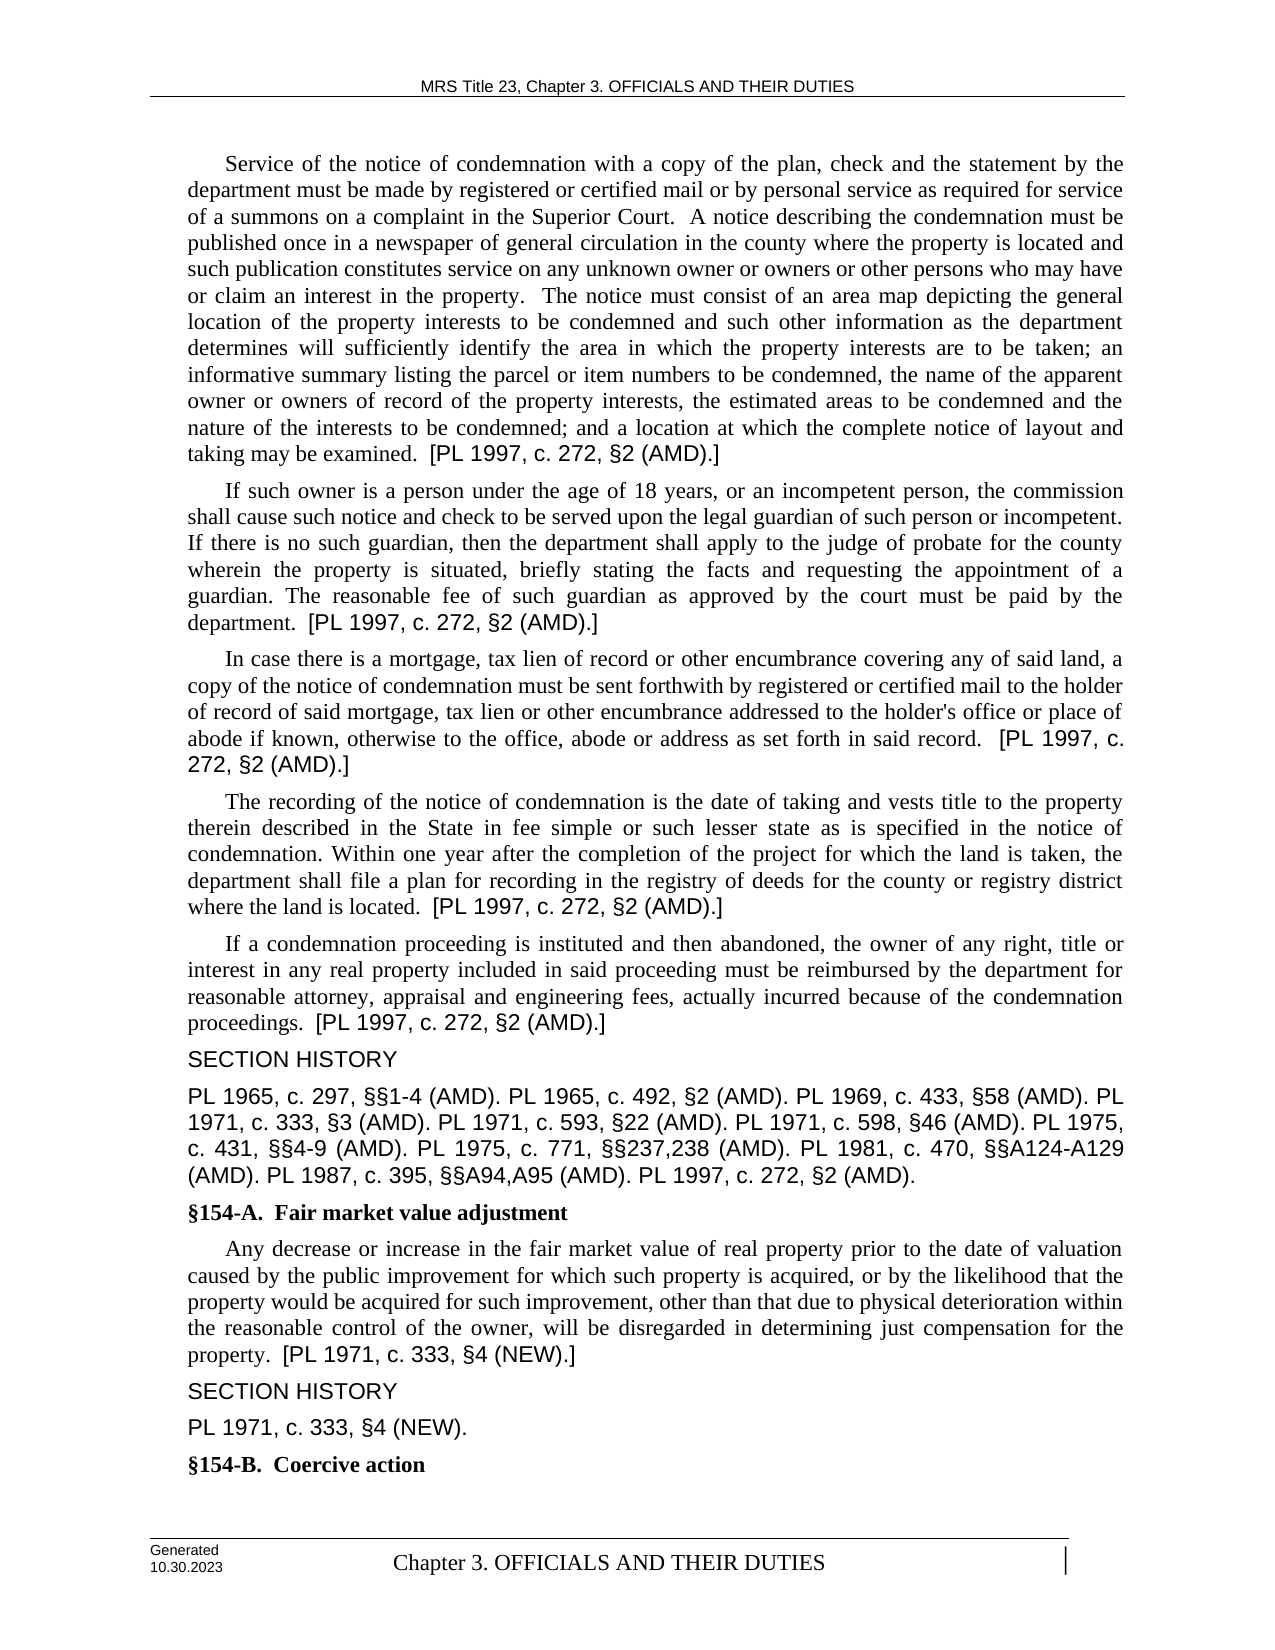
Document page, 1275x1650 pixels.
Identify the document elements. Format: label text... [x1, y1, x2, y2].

text If such owner is a person under the age of 18 years, or an incompetent person, the commission shall cause such notice and check to be served upon the legal guardian of such person or incompetent. If there is no such guardian, then the department shall apply to the judge of probate for the county wherein the property is situated, briefly stating the facts and requesting the appointment of a guardian. The reasonable fee of such guardian as approved by the court must be paid by the department. [PL 1997, c. 272, §2 (AMD).] [187, 477, 1125, 635]
text §154-B. Coercive action [187, 1451, 1125, 1477]
text The recording of the notice of condemnation is the date of taking and vests title to the property therein described in the State in fee simple or such lesser state as is specified in the notice of condemnation. Within one year after the completion of the project for which the land is taken, the department shall file a plan for recording in the registry of deeds for the county or registry district where the land is located. [PL 1997, c. 272, §2 (AMD).] [187, 788, 1125, 919]
text §154-A. Fair market value adjustment [187, 1198, 1125, 1225]
text Any decrease or increase in the fair market value of real property prior to the date of valuation caused by the public improvement for which such property is acquired, or by the likelihood that the property would be acquired for such improvement, other than that due to physical deterioration within the reasonable control of the owner, will be disregarded in determining just compensation for the property. [PL 1971, c. 333, §4 (NEW).] [187, 1235, 1125, 1367]
text PL 1971, c. 333, §4 (NEW). [187, 1414, 1125, 1441]
text SECTION HISTORY [187, 1046, 1125, 1072]
text In case there is a mortgage, tax lien of record or other encumbrance covering any of said land, a copy of the notice of condemnation must be sent forthwith by registered or certified mail to the holder of record of said mortgage, tax lien or other encumbrance addressed to the holder's office or place of abode if known, otherwise to the office, abode or address as set forth in said record. [PL 1997, c. 272, §2 (AMD).] [187, 645, 1125, 777]
text SECTION HISTORY [187, 1378, 1125, 1404]
text PL 1965, c. 297, §§1-4 (AMD). PL 1965, c. 492, §2 (AMD). PL 1969, c. 433, §58 (AMD). PL 1971, c. 333, §3 (AMD). PL 1971, c. 593, §22 (AMD). PL 1971, c. 598, §46 (AMD). PL 1975, c. 431, §§4-9 (AMD). PL 1975, c. 771, §§237,238 (AMD). PL 1981, c. 470, §§A124-A129 (AMD). PL 1987, c. 395, §§A94,A95 (AMD). PL 1997, c. 272, §2 (AMD). [187, 1083, 1125, 1188]
text If a condemnation proceeding is instituted and then abandoned, the owner of any right, title or interest in any real property included in said proceeding must be reimbursed by the department for reasonable attorney, appraisal and engineering fees, actually incurred because of the condemnation proceedings. [PL 1997, c. 272, §2 (AMD).] [187, 930, 1125, 1036]
text Service of the notice of condemnation with a copy of the plan, check and the statement by the department must be made by registered or certified mail or by personal service as required for service of a summons on a complaint in the Superior Court. A notice describing the condemnation must be published once in a newspaper of general circulation in the county where the property is located and such publication constitutes service on any unknown owner or owners or other persons who may have or claim an interest in the property. The notice must consist of an area map depicting the general location of the property interests to be condemned and such other information as the department determines will sufficiently identify the area in which the property interests are to be taken; an informative summary listing the parcel or item numbers to be condemned, the name of the apparent owner or owners of record of the property interests, the estimated areas to be condemned and the nature of the interests to be condemned; and a location at which the complete notice of layout and taking may be examined. [PL 1997, c. 272, §2 (AMD).] [187, 150, 1125, 466]
